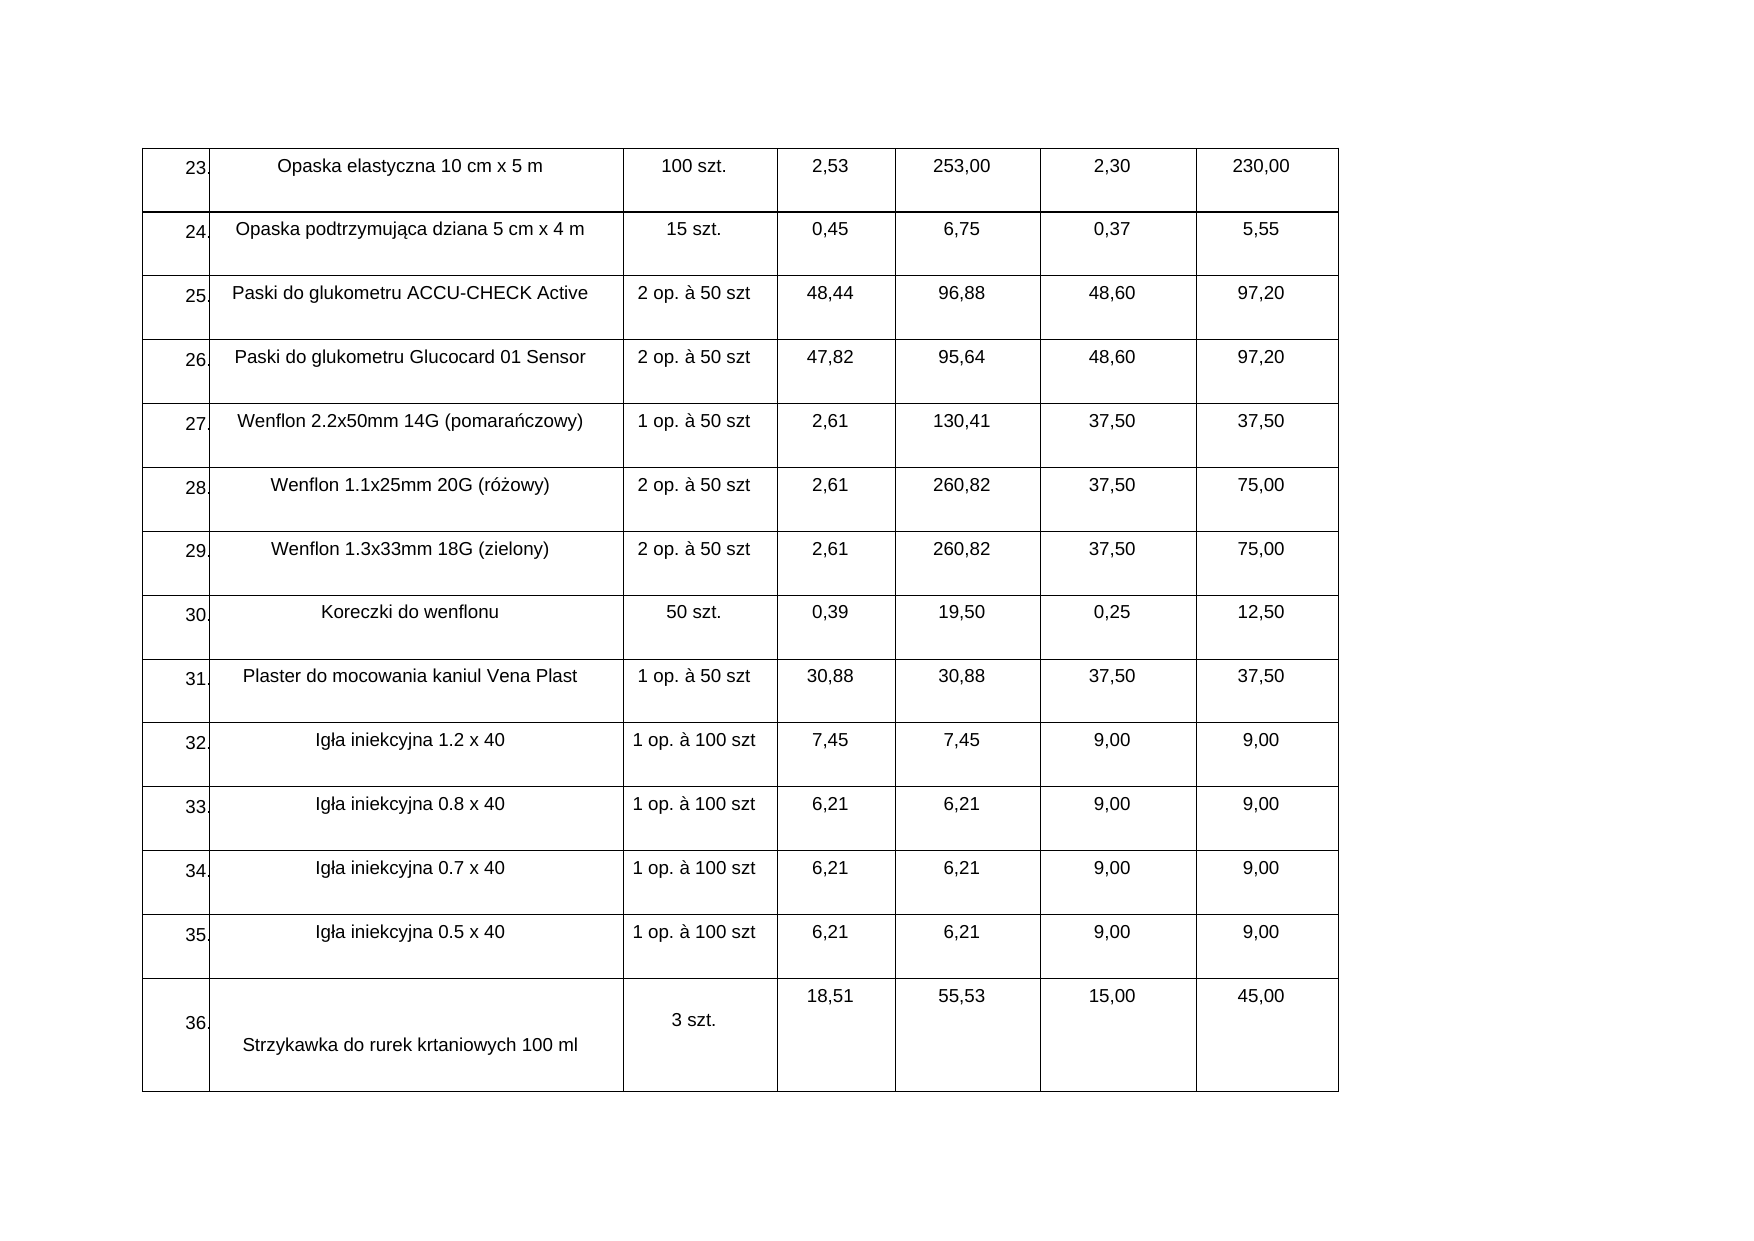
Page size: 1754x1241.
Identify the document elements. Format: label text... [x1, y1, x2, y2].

table_cell 5,55 [1197, 213, 1338, 275]
table_cell 1 op. à 100 szt [624, 723, 777, 786]
table_cell Wenflon 2.2x50mm 14G (pomarańczowy) [210, 404, 623, 467]
table_cell 37,50 [1197, 404, 1338, 467]
table_cell Paski do glukometru Glucocard 01 Sensor [210, 340, 623, 403]
table_cell 3 szt. [624, 979, 777, 1091]
table_cell 37,50 [1041, 660, 1196, 722]
table_cell Igła iniekcyjna 0.8 x 40 [210, 787, 623, 850]
table_cell 2 op. à 50 szt [624, 532, 777, 594]
table_cell 230,00 [1197, 149, 1338, 211]
table_cell 253,00 [896, 149, 1040, 211]
table_cell 9,00 [1041, 851, 1196, 914]
table_cell 18,51 [778, 979, 895, 1091]
table_cell Plaster do mocowania kaniul Vena Plast [210, 660, 623, 722]
table_cell 6,21 [778, 787, 895, 850]
table_cell 37,50 [1041, 532, 1196, 594]
table_cell 1 op. à 100 szt [624, 851, 777, 914]
table_cell 0,45 [778, 213, 895, 275]
table_cell 55,53 [896, 979, 1040, 1091]
table_cell 9,00 [1041, 787, 1196, 850]
table_cell 100 szt. [624, 149, 777, 211]
table_cell 95,64 [896, 340, 1040, 403]
table_cell Wenflon 1.3x33mm 18G (zielony) [210, 532, 623, 594]
table_cell Igła iniekcyjna 1.2 x 40 [210, 723, 623, 786]
table_cell Igła iniekcyjna 0.7 x 40 [210, 851, 623, 914]
table_cell [143, 404, 209, 467]
table_cell 7,45 [778, 723, 895, 786]
table_cell 2 op. à 50 szt [624, 276, 777, 339]
table_cell [143, 787, 209, 850]
table_cell 2 op. à 50 szt [624, 340, 777, 403]
table_cell [143, 468, 209, 531]
table_cell 19,50 [896, 596, 1040, 658]
table_cell 9,00 [1197, 723, 1338, 786]
table_cell 6,21 [778, 915, 895, 978]
table_cell 15 szt. [624, 213, 777, 275]
table_cell 6,75 [896, 213, 1040, 275]
table_cell 9,00 [1197, 851, 1338, 914]
table_cell 1 op. à 50 szt [624, 404, 777, 467]
table_cell 9,00 [1041, 723, 1196, 786]
table_cell 30,88 [778, 660, 895, 722]
table_cell [143, 723, 209, 786]
table_cell 1 op. à 100 szt [624, 915, 777, 978]
table_cell [143, 596, 209, 658]
table_cell 2,30 [1041, 149, 1196, 211]
table_cell 1 op. à 50 szt [624, 660, 777, 722]
table_cell 37,50 [1041, 404, 1196, 467]
table_cell 48,60 [1041, 340, 1196, 403]
table_cell 45,00 [1197, 979, 1338, 1091]
table_cell [143, 979, 209, 1091]
table_cell 50 szt. [624, 596, 777, 658]
table_cell 260,82 [896, 532, 1040, 594]
table_cell 9,00 [1197, 915, 1338, 978]
table_cell 9,00 [1041, 915, 1196, 978]
table_cell [143, 851, 209, 914]
table_cell 0,37 [1041, 213, 1196, 275]
table_cell 2,61 [778, 404, 895, 467]
table_cell Wenflon 1.1x25mm 20G (różowy) [210, 468, 623, 531]
table_cell 15,00 [1041, 979, 1196, 1091]
table_cell 2,61 [778, 532, 895, 594]
table_cell 0,25 [1041, 596, 1196, 658]
table_cell 75,00 [1197, 532, 1338, 594]
table_cell 96,88 [896, 276, 1040, 339]
table_cell Igła iniekcyjna 0.5 x 40 [210, 915, 623, 978]
table_cell [143, 660, 209, 722]
table_cell Koreczki do wenflonu [210, 596, 623, 658]
table_cell [143, 915, 209, 978]
table_cell Paski do glukometru ACCU-CHECK Active [210, 276, 623, 339]
table_cell 0,39 [778, 596, 895, 658]
table_cell 7,45 [896, 723, 1040, 786]
table_cell 37,50 [1197, 660, 1338, 722]
table_cell 12,50 [1197, 596, 1338, 658]
table_cell 6,21 [896, 851, 1040, 914]
table_cell Strzykawka do rurek krtaniowych 100 ml [210, 979, 623, 1091]
table_cell 30,88 [896, 660, 1040, 722]
table_cell 6,21 [896, 787, 1040, 850]
table_cell [143, 149, 209, 211]
table_cell 9,00 [1197, 787, 1338, 850]
table_cell 37,50 [1041, 468, 1196, 531]
table_cell 2,53 [778, 149, 895, 211]
table_cell 97,20 [1197, 340, 1338, 403]
table_cell [143, 532, 209, 594]
table_cell 48,44 [778, 276, 895, 339]
table_cell 47,82 [778, 340, 895, 403]
table_cell 97,20 [1197, 276, 1338, 339]
table_cell 6,21 [778, 851, 895, 914]
table_cell 48,60 [1041, 276, 1196, 339]
table_cell [143, 340, 209, 403]
table_cell 75,00 [1197, 468, 1338, 531]
table_cell 2,61 [778, 468, 895, 531]
table_cell 260,82 [896, 468, 1040, 531]
table_cell 6,21 [896, 915, 1040, 978]
table_cell [143, 213, 209, 275]
table_cell [143, 276, 209, 339]
table_cell 130,41 [896, 404, 1040, 467]
table_cell 1 op. à 100 szt [624, 787, 777, 850]
table_cell Opaska podtrzymująca dziana 5 cm x 4 m [210, 213, 623, 275]
table_cell 2 op. à 50 szt [624, 468, 777, 531]
table_cell Opaska elastyczna 10 cm x 5 m [210, 149, 623, 211]
